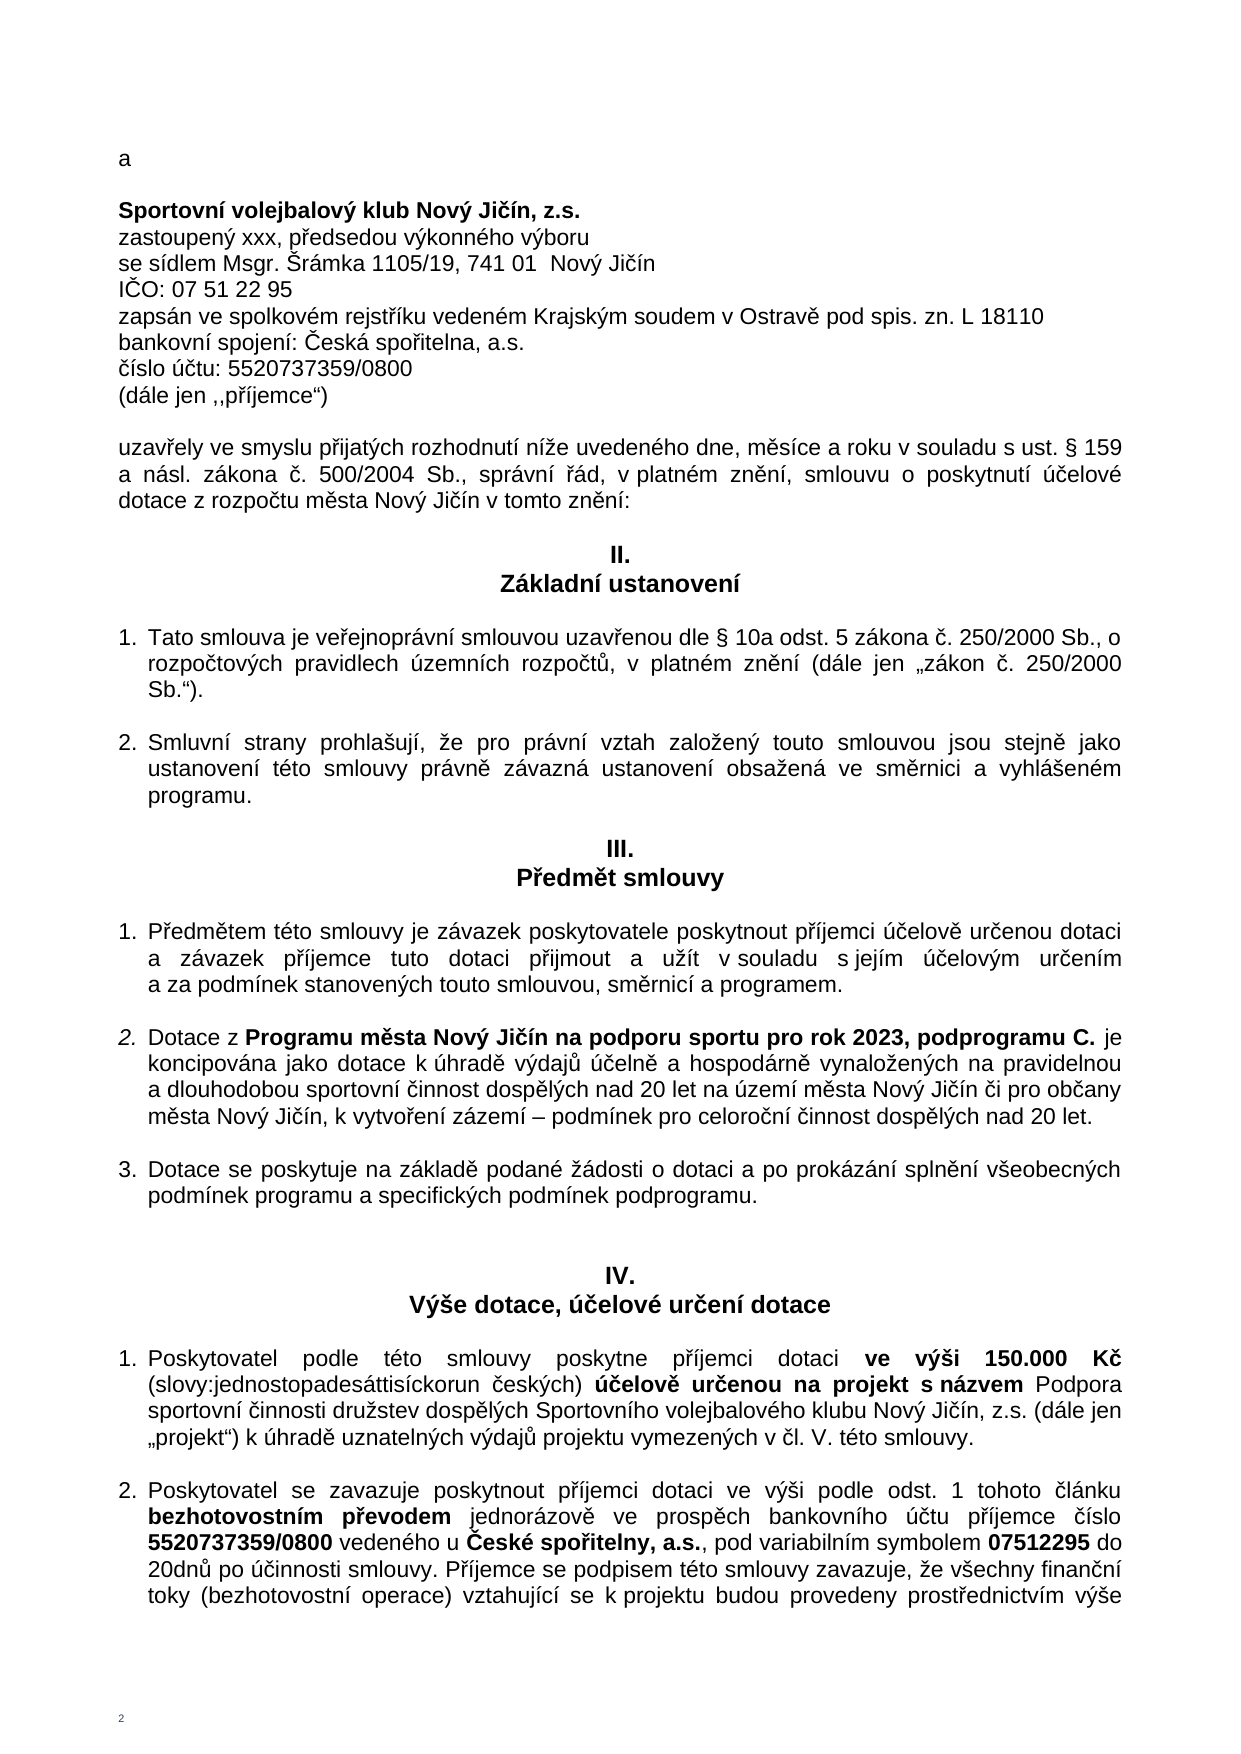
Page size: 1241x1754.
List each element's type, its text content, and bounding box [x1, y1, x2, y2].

text uzavřely ve smyslu přijatých rozhodnutí níže uvedeného dne, měsíce a roku v souladu s ust. § 159 a násl. zákona č. 500/2004 Sb., správní řád, v platném znění, smlouvu o poskytnutí účelové dotace z rozpočtu města Nový Jičín v tomto znění: [118, 434, 1122, 513]
list Dotace z Programu města Nový Jičín na podporu sportu pro rok 2023, podprogramu C. je koncipována jako dotace k úhradě výdajů účelně a hospodárně vynaložených na pravidelnou a dlouhodobou sportovní činnost dospělých nad 20 let na území města Nový Jičín či pro občany města Nový Jičín, k vytvoření zázemí – podmínek pro celoroční činnost dospělých nad 20 let. [118, 1024, 1122, 1129]
text IV. Výše dotace, účelové určení dotace [118, 1261, 1122, 1318]
list Dotace se poskytuje na základě podané žádosti o dotaci a po prokázání splnění všeobecných podmínek programu a specifických podmínek podprogramu. [118, 1156, 1122, 1208]
text zapsán ve spolkovém rejstříku vedeném Krajským soudem v Ostravě pod spis. zn. L 18110 [118, 303, 1122, 329]
text Předmět smlouvy [118, 863, 1122, 892]
text II. Základní ustanovení [118, 540, 1122, 597]
list Poskytovatel podle této smlouvy poskytne příjemci dotaci ve výši 150.000 Kč (slovy:jednostopadesáttisíckorun českých) účelově určenou na projekt s názvem Podpora sportovní činnosti družstev dospělých Sportovního volejbalového klubu Nový Jičín, z.s. (dále jen „projekt“) k úhradě uznatelných výdajů projektu vymezených v čl. V. této smlouvy. [118, 1345, 1122, 1450]
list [118, 1477, 1122, 1608]
text III. [118, 834, 1122, 863]
text Sportovní volejbalový klub Nový Jičín, z.s. [118, 197, 1122, 223]
text se sídlem Msgr. Šrámka 1105/19, 741 01 Nový Jičín [118, 250, 1122, 276]
text (dále jen ,,příjemce“) [118, 382, 1122, 408]
text číslo účtu: 5520737359/0800 [118, 355, 1122, 382]
list Smluvní strany prohlašují, že pro právní vztah založený touto smlouvou jsou stejně jako ustanovení této smlouvy právně závazná ustanovení obsažená ve směrnici a vyhlášeném programu. [118, 729, 1122, 808]
text zastoupený xxx, předsedou výkonného výboru [118, 223, 1122, 250]
list Předmětem této smlouvy je závazek poskytovatele poskytnout příjemci účelově určenou dotaci a závazek příjemce tuto dotaci přijmout a užít v souladu s jejím účelovým určením a za podmínek stanovených touto smlouvou, směrnicí a programem. [118, 918, 1122, 997]
list Tato smlouva je veřejnoprávní smlouvou uzavřenou dle § 10a odst. 5 zákona č. 250/2000 Sb., o rozpočtových pravidlech územních rozpočtů, v platném znění (dále jen „zákon č. 250/2000 Sb.“). [118, 624, 1122, 703]
text IČO: 07 51 22 95 [118, 276, 1122, 303]
text bankovní spojení: Česká spořitelna, a.s. [118, 329, 1122, 355]
text a [118, 144, 1122, 171]
